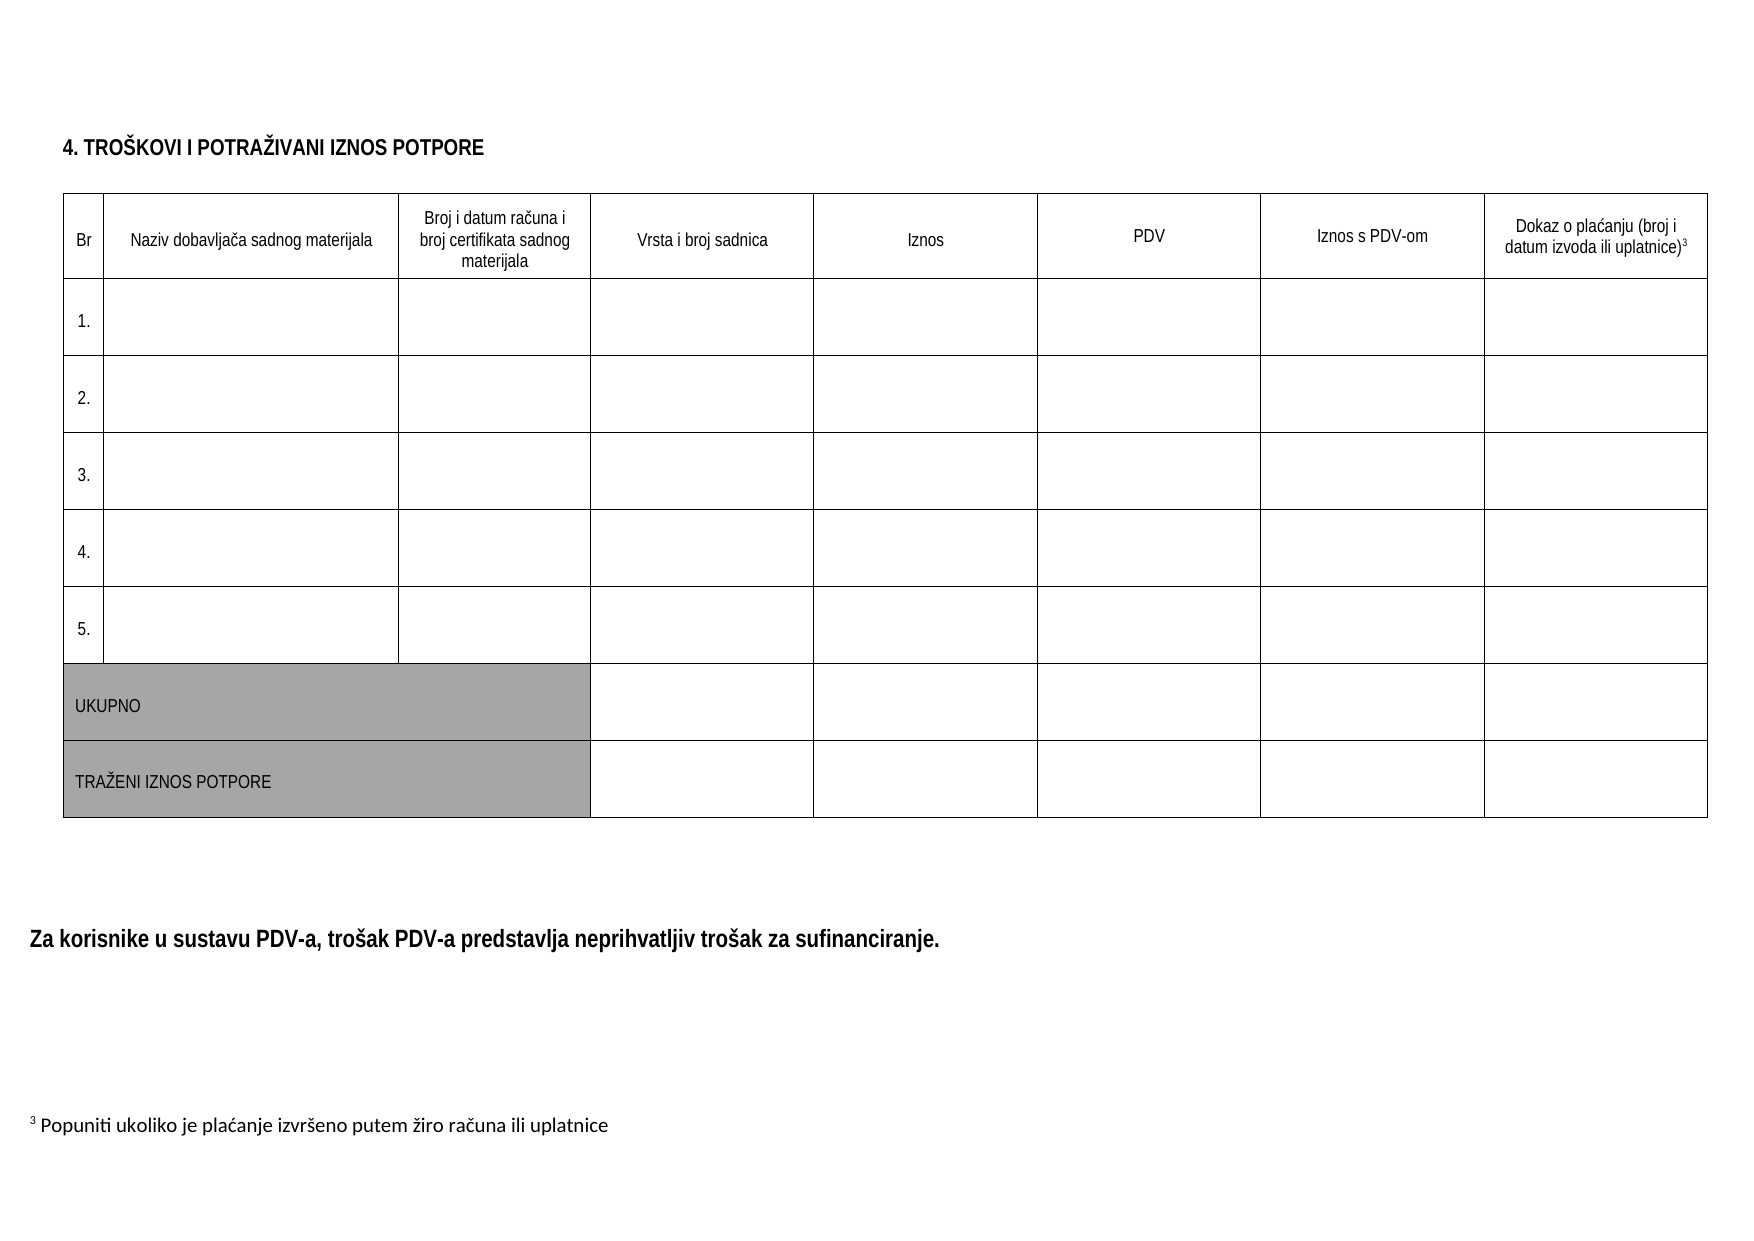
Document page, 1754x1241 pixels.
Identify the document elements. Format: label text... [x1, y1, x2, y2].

table_cell [1038, 741, 1260, 817]
table_cell [591, 664, 813, 740]
table_cell [1038, 664, 1260, 740]
table_cell [814, 279, 1037, 355]
table_cell [1485, 741, 1707, 817]
table_header Dokaz o plaćanju (broj i datum izvoda ili uplatnice) [1485, 194, 1707, 278]
table_cell [591, 587, 813, 663]
table_cell 3. [64, 433, 103, 509]
table_cell [591, 356, 813, 432]
table_cell [399, 356, 590, 432]
table_cell [1485, 510, 1707, 586]
table_cell [1038, 279, 1260, 355]
table_header PDV [1038, 194, 1260, 278]
table_cell [104, 433, 398, 509]
table_header Br [64, 194, 103, 278]
table_cell [399, 587, 590, 663]
table_cell [1038, 433, 1260, 509]
table_cell [399, 279, 590, 355]
table_cell [1485, 279, 1707, 355]
table_cell [1261, 279, 1484, 355]
table_cell [1485, 664, 1707, 740]
table_cell [591, 433, 813, 509]
table_cell [104, 279, 398, 355]
table_cell [1261, 741, 1484, 817]
table_cell [104, 510, 398, 586]
table_cell 1. [64, 279, 103, 355]
table_cell UKUPNO [64, 664, 590, 740]
table_cell [814, 356, 1037, 432]
table_cell [1261, 356, 1484, 432]
table_cell [814, 510, 1037, 586]
table_header Iznos [814, 194, 1037, 278]
table_cell TRAŽENI IZNOS POTPORE [64, 741, 590, 817]
table_cell [1485, 356, 1707, 432]
table_cell [399, 510, 590, 586]
table_cell [591, 741, 813, 817]
table_cell [591, 279, 813, 355]
table_header Broj i datum računa i broj certifikata sadnog materijala [399, 194, 590, 278]
table_cell [1261, 433, 1484, 509]
table_cell [1038, 510, 1260, 586]
table_header Naziv dobavljača sadnog materijala [104, 194, 398, 278]
table_cell [591, 510, 813, 586]
table_cell [814, 664, 1037, 740]
table_cell [104, 356, 398, 432]
text Za korisnike u sustavu PDV-a, trošak PDV-a predstavlja neprihvatljiv trošak za sufinanciranje. [29, 924, 1695, 952]
table_cell 5. [64, 587, 103, 663]
text 4. TROŠKOVI I POTRAŽIVANI IZNOS POTPORE [29, 134, 1695, 160]
table_cell [1038, 587, 1260, 663]
table_header Vrsta i broj sadnica [591, 194, 813, 278]
table_header Iznos s PDV-om [1261, 194, 1484, 278]
table_cell [814, 741, 1037, 817]
table_cell [1261, 664, 1484, 740]
table_cell [104, 587, 398, 663]
table_cell [1038, 356, 1260, 432]
table_cell 4. [64, 510, 103, 586]
table_cell [1485, 587, 1707, 663]
table_cell [1261, 510, 1484, 586]
table_cell [814, 587, 1037, 663]
table_cell [399, 433, 590, 509]
table_cell [1261, 587, 1484, 663]
table_cell [1485, 433, 1707, 509]
table_cell 2. [64, 356, 103, 432]
table_cell [814, 433, 1037, 509]
